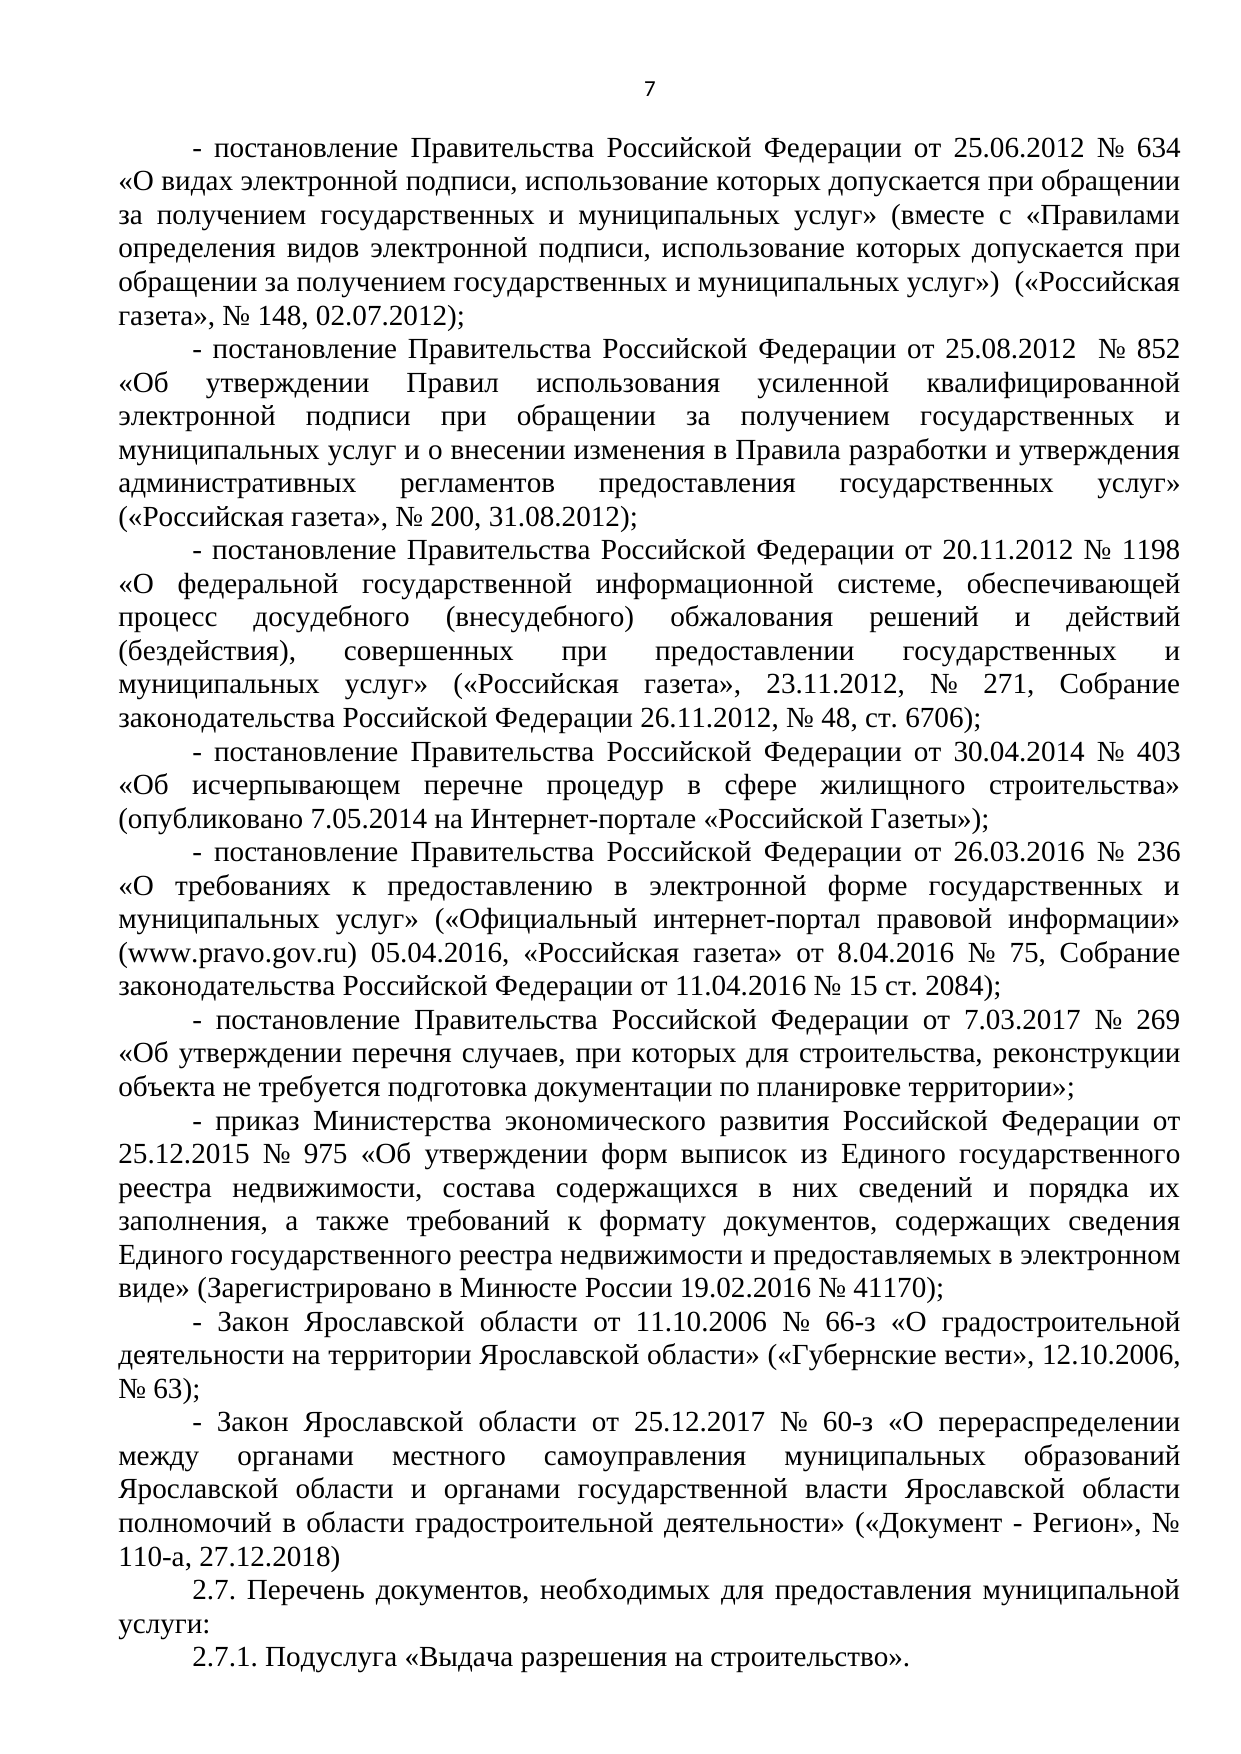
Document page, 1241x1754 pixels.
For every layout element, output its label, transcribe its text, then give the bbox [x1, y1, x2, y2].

text - постановление Правительства Российской Федерации от 26.03.2016 № 236 «О требованиях к предоставлению в электронной форме государственных и муниципальных услуг» («Официальный интернет-портал правовой информации» (www.pravo.gov.ru) 05.04.2016, «Российская газета» от 8.04.2016 № 75, Собрание законодательства Российской Федерации от 11.04.2016 № 15 ст. 2084); [118, 834, 1181, 1002]
text - постановление Правительства Российской Федерации от 25.06.2012 № 634 «О видах электронной подписи, использование которых допускается при обращении за получением государственных и муниципальных услуг» (вместе с «Правилами определения видов электронной подписи, использование которых допускается при обращении за получением государственных и муниципальных услуг») («Российская газета», № 148, 02.07.2012); [118, 130, 1181, 331]
text - постановление Правительства Российской Федерации от 20.11.2012 № 1198 «О федеральной государственной информационной системе, обеспечивающей процесс досудебного (внесудебного) обжалования решений и действий (бездействия), совершенных при предоставлении государственных и муниципальных услуг» («Российская газета», 23.11.2012, № 271, Собрание законодательства Российской Федерации 26.11.2012, № 48, ст. 6706); [118, 532, 1181, 734]
text - постановление Правительства Российской Федерации от 25.08.2012 № 852 «Об утверждении Правил использования усиленной квалифицированной электронной подписи при обращении за получением государственных и муниципальных услуг и о внесении изменения в Правила разработки и утверждения административных регламентов предоставления государственных услуг» («Российская газета», № 200, 31.08.2012); [118, 331, 1181, 532]
text 2.7. Перечень документов, необходимых для предоставления муниципальной услуги: [118, 1572, 1181, 1639]
text - приказ Министерства экономического развития Российской Федерации от 25.12.2015 № 975 «Об утверждении форм выписок из Единого государственного реестра недвижимости, состава содержащихся в них сведений и порядка их заполнения, а также требований к формату документов, содержащих сведения Единого государственного реестра недвижимости и предоставляемых в электронном виде» (Зарегистрировано в Минюсте России 19.02.2016 № 41170); [118, 1103, 1181, 1304]
text - постановление Правительства Российской Федерации от 7.03.2017 № 269 «Об утверждении перечня случаев, при которых для строительства, реконструкции объекта не требуется подготовка документации по планировке территории»; [118, 1002, 1181, 1103]
text - Закон Ярославской области от 25.12.2017 № 60-з «О перераспределении между органами местного самоуправления муниципальных образований Ярославской области и органами государственной власти Ярославской области полномочий в области градостроительной деятельности» («Документ - Регион», № 110-а, 27.12.2018) [118, 1404, 1181, 1572]
text 2.7.1. Подуслуга «Выдача разрешения на строительство». [118, 1639, 1181, 1673]
text - Закон Ярославской области от 11.10.2006 № 66-з «О градостроительной деятельности на территории Ярославской области» («Губернские вести», 12.10.2006, № 63); [118, 1304, 1181, 1404]
text - постановление Правительства Российской Федерации от 30.04.2014 № 403 «Об исчерпывающем перечне процедур в сфере жилищного строительства» (опубликовано 7.05.2014 на Интернет-портале «Российской Газеты»); [118, 734, 1181, 834]
